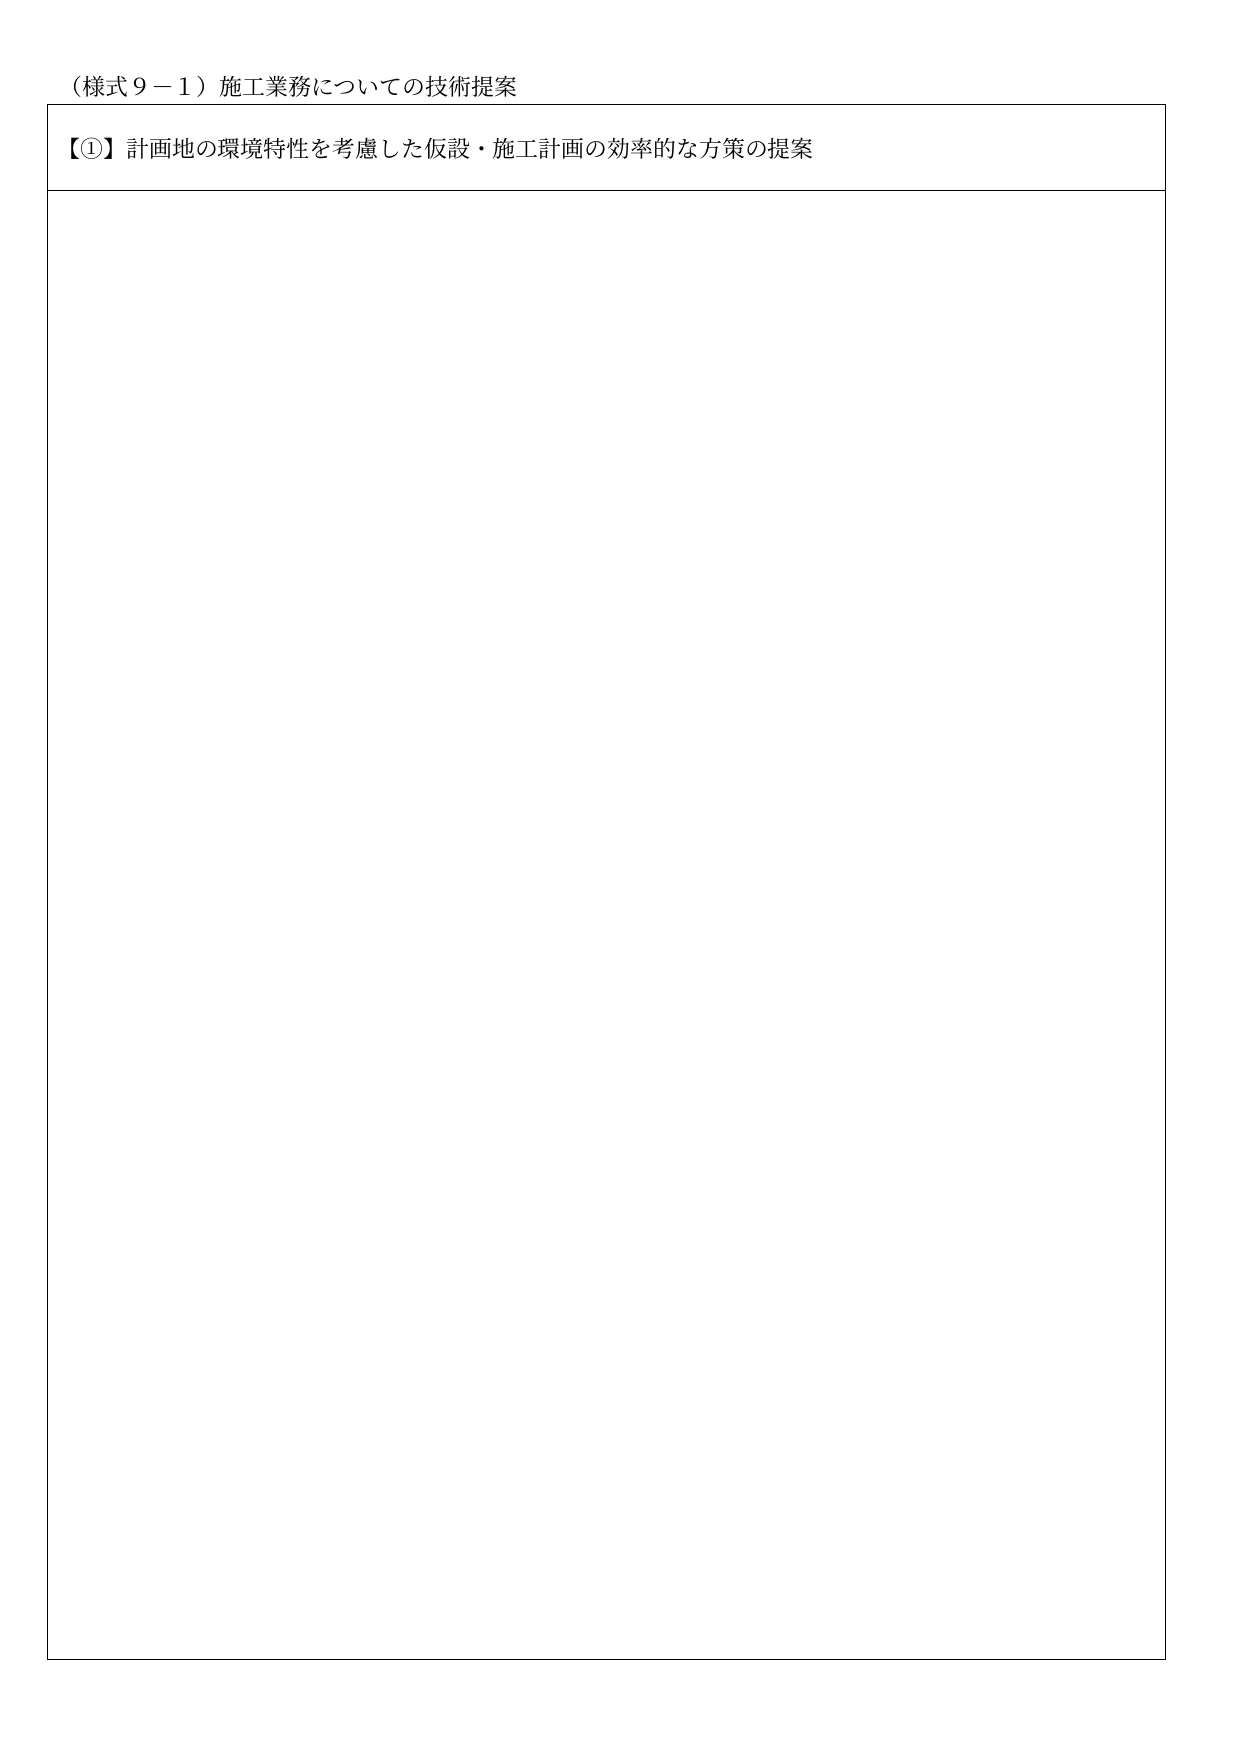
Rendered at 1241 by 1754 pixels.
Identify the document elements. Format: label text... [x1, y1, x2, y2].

table_header 【①】計画地の環境特性を考慮した仮設・施工計画の効率的な方策の提案 [48, 105, 1165, 190]
text （様式９－１）施工業務についての技術提案 [59, 67, 1181, 104]
table_cell [48, 191, 1165, 1659]
